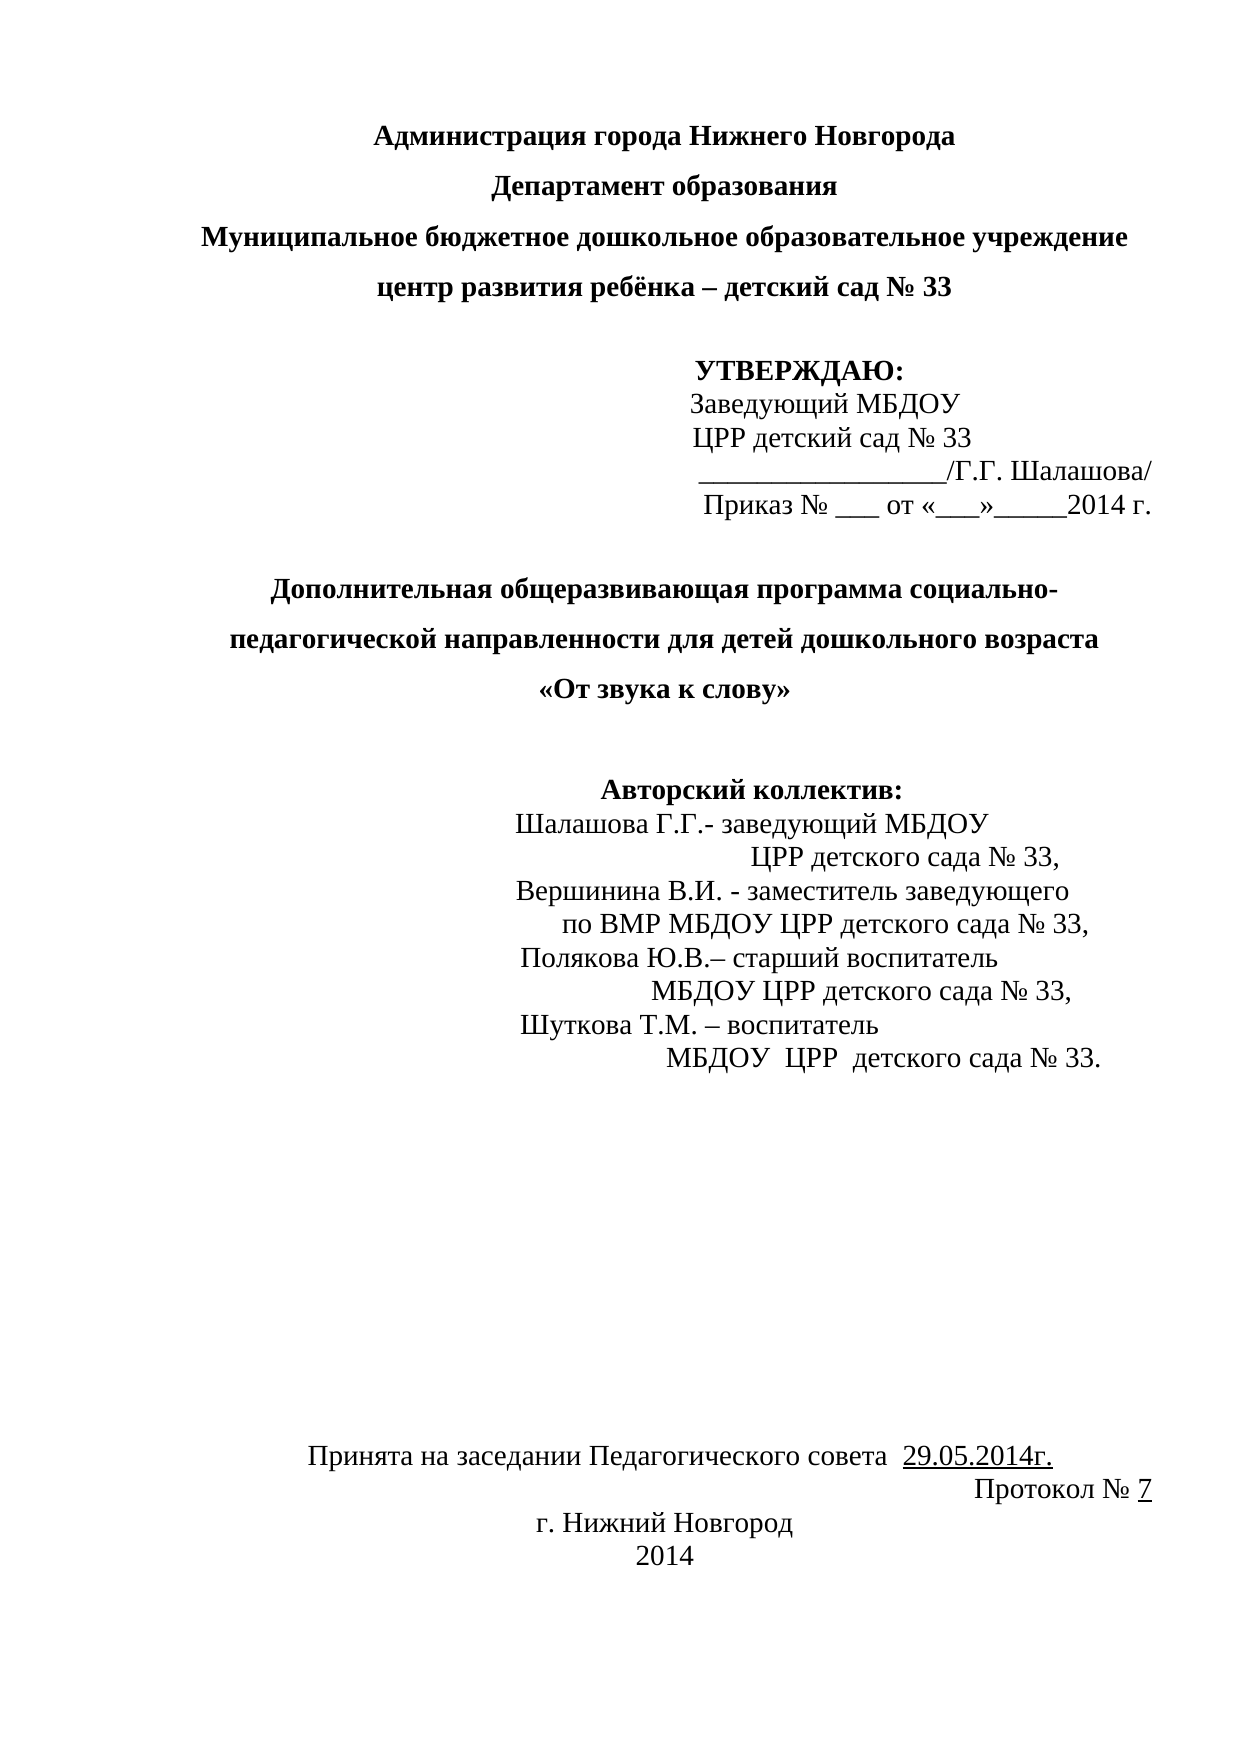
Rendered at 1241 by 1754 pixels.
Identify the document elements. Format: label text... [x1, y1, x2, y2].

text Протокол № 7 [177, 1471, 1152, 1505]
text Вершинина В.И. - заместитель заведующего [177, 873, 1152, 906]
text Дополнительная общеразвивающая программа социально-педагогической направленности для детей дошкольного возраста [177, 571, 1152, 655]
text г. Нижний Новгород [177, 1505, 1152, 1538]
text Принята на заседании Педагогического совета 29.05.2014г. [177, 1438, 1152, 1471]
text Полякова Ю.В.– старший воспитатель [177, 940, 1152, 973]
text ЦРР детского сада № 33, [177, 839, 1152, 873]
text по ВМР МБДОУ ЦРР детского сада № 33, [177, 906, 1152, 940]
text _________________/Г.Г. Шалашова/ [177, 453, 1152, 487]
text ЦРР детский сад № 33 [177, 420, 1152, 453]
text 2014 [177, 1538, 1152, 1572]
text Муниципальное бюджетное дошкольное образовательное учреждение [177, 219, 1152, 252]
text МБДОУ ЦРР детского сада № 33. [177, 1041, 1152, 1074]
text Администрация города Нижнего Новгорода [177, 118, 1152, 152]
text Шуткова Т.М. – воспитатель [177, 1007, 1152, 1041]
text «От звука к слову» [177, 672, 1152, 705]
text центр развития ребёнка – детский сад № 33 [177, 269, 1152, 303]
text УТВЕРЖДАЮ: [177, 353, 1152, 386]
text Заведующий МБДОУ [177, 386, 1152, 420]
text Департамент образования [177, 168, 1152, 202]
text Авторский коллектив: [177, 772, 1152, 806]
text Приказ № ___ от «___»_____2014 г. [177, 487, 1152, 521]
text МБДОУ ЦРР детского сада № 33, [177, 973, 1152, 1007]
text Шалашова Г.Г.- заведующий МБДОУ [177, 806, 1152, 839]
